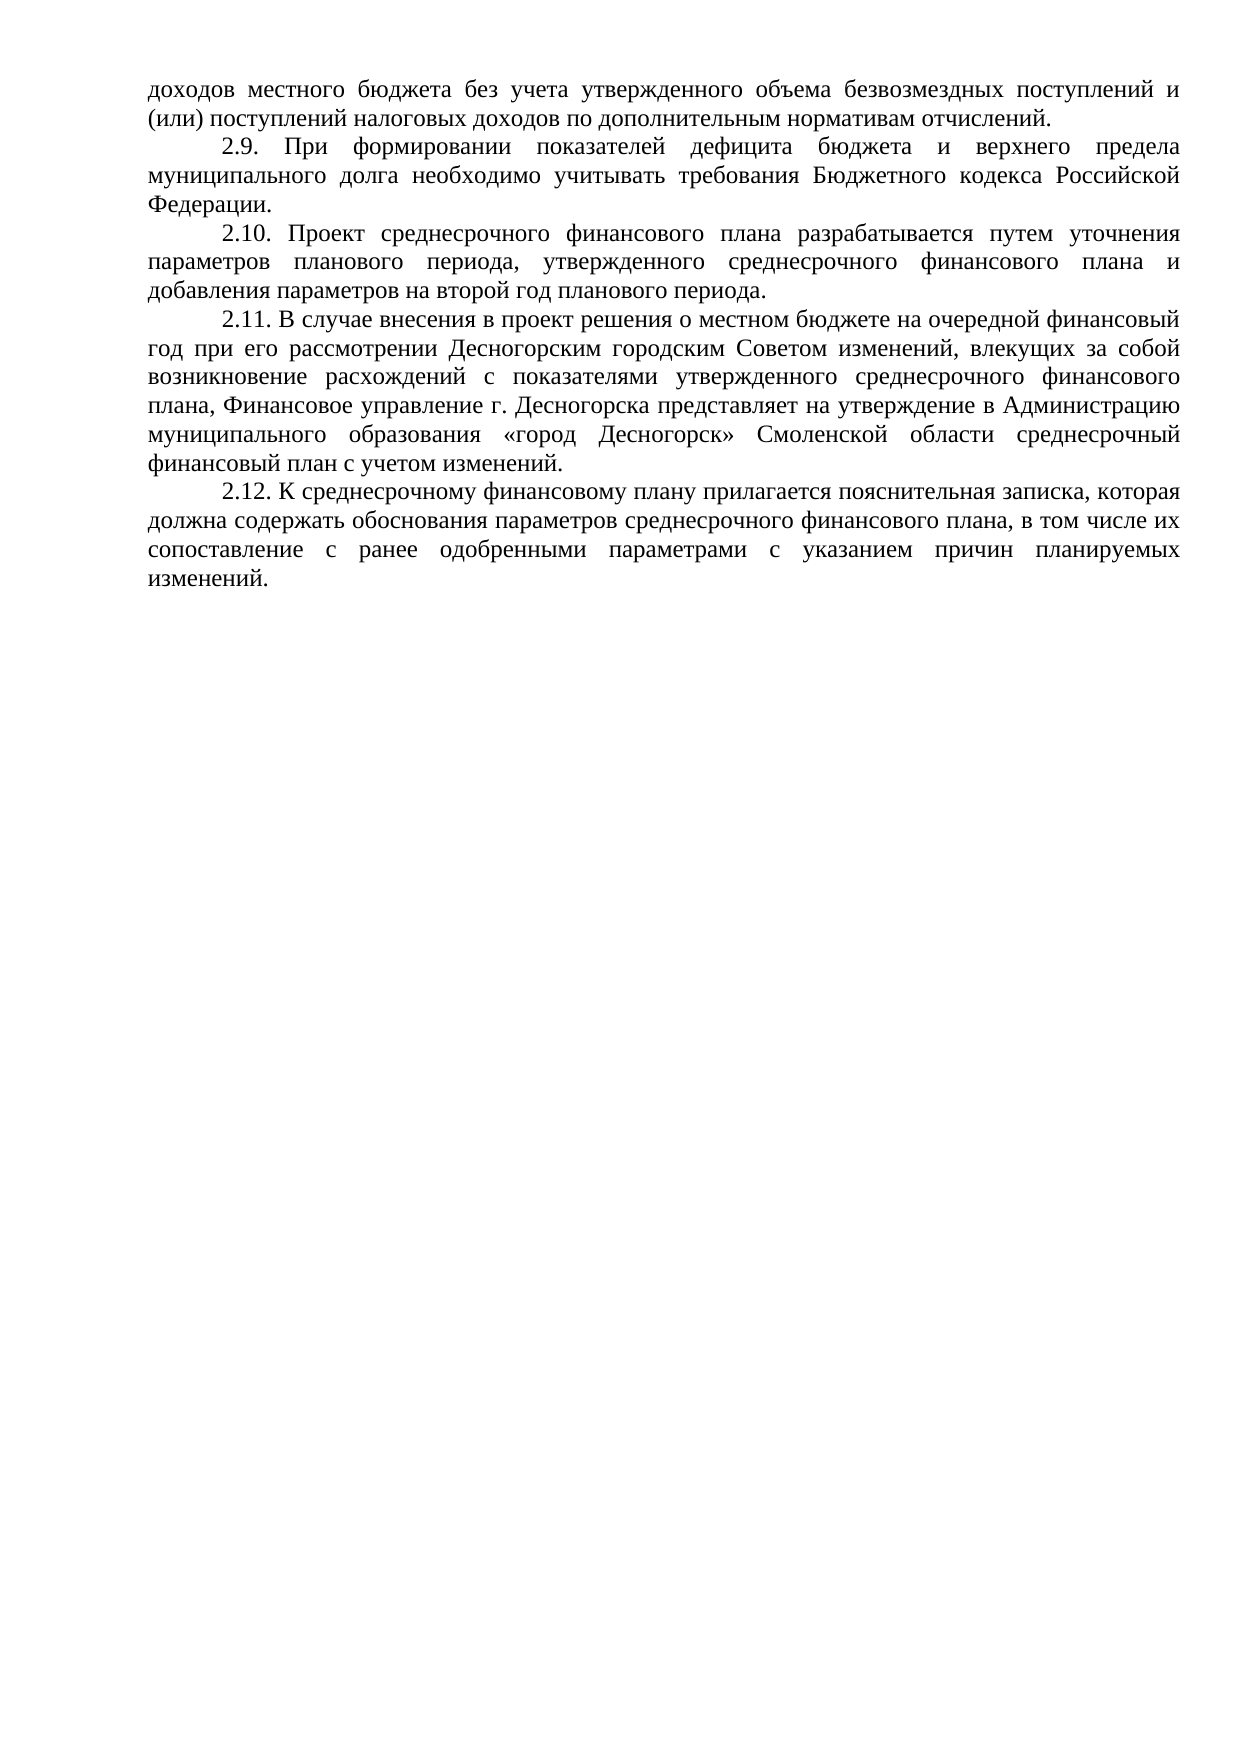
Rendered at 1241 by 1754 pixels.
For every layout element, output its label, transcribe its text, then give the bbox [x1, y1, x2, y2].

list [148, 74, 1181, 131]
list 2.10. Проект среднесрочного финансового плана разрабатывается путем уточнения параметров планового периода, утвержденного среднесрочного финансового плана и добавления параметров на второй год планового периода. [148, 218, 1181, 304]
list 2.9. При формировании показателей дефицита бюджета и верхнего предела муниципального долга необходимо учитывать требования Бюджетного кодекса Российской Федерации. [148, 131, 1181, 218]
list 2.11. В случае внесения в проект решения о местном бюджете на очередной финансовый год при его рассмотрении Десногорским городским Советом изменений, влекущих за собой возникновение расхождений с показателями утвержденного среднесрочного финансового плана, Финансовое управление г. Десногорска представляет на утверждение в Администрацию муниципального образования «город Десногорск» Смоленской области среднесрочный финансовый план с учетом изменений. [148, 304, 1181, 476]
list 2.12. К среднесрочному финансовому плану прилагается пояснительная записка, которая должна содержать обоснования параметров среднесрочного финансового плана, в том числе их сопоставление с ранее одобренными параметрами с указанием причин планируемых изменений. [148, 476, 1181, 591]
